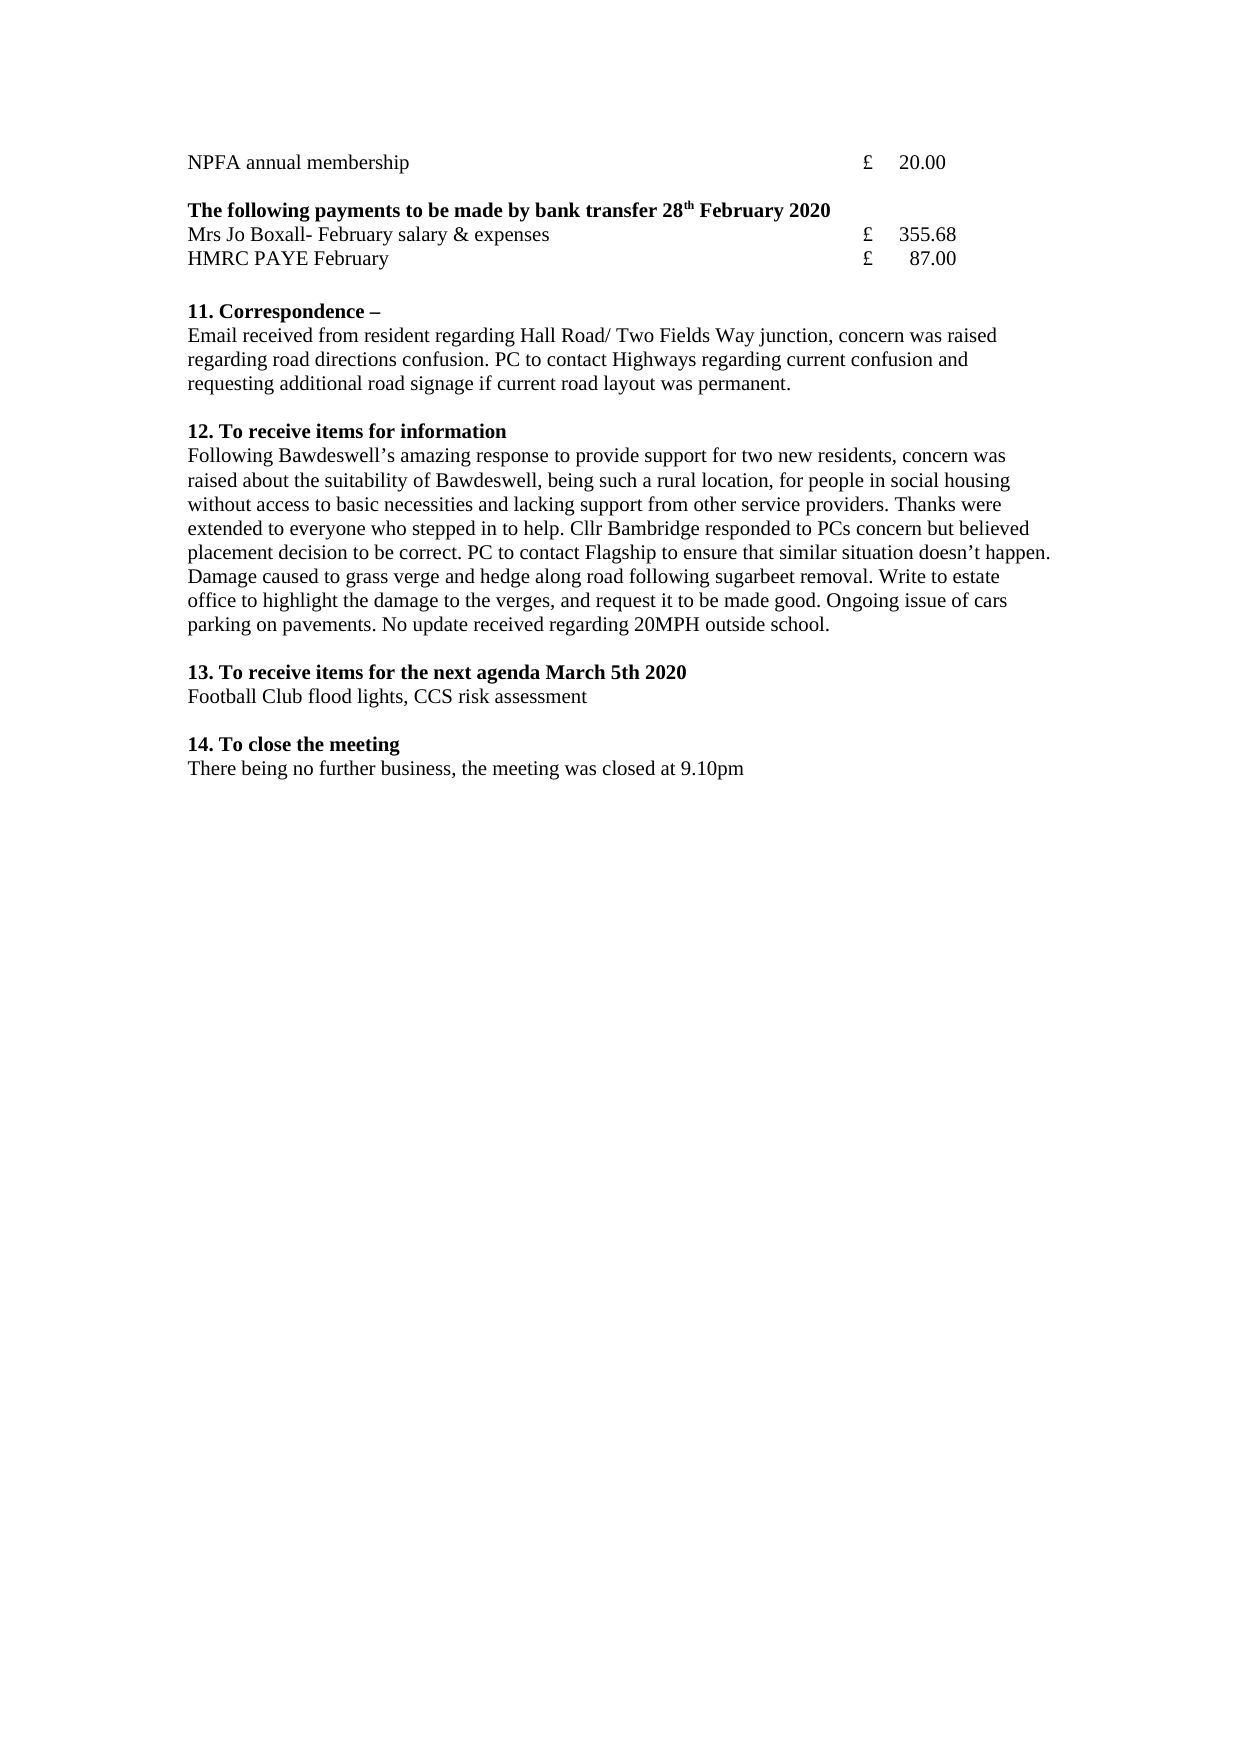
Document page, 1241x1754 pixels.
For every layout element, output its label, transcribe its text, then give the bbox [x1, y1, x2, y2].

text 14. To close the meeting [187, 732, 1053, 756]
text There being no further business, the meeting was closed at 9.10pm [187, 756, 1053, 780]
text Following Bawdeswell’s amazing response to provide support for two new residents, concern was raised about the suitability of Bawdeswell, being such a rural location, for people in social housing without access to basic necessities and lacking support from other service providers. Thanks were extended to everyone who stepped in to help. Cllr Bambridge responded to PCs concern but believed placement decision to be correct. PC to contact Flagship to ensure that similar situation doesn’t happen. Damage caused to grass verge and hedge along road following sugarbeet removal. Write to estate office to highlight the damage to the verges, and request it to be made good. Ongoing issue of cars parking on pavements. No update received regarding 20MPH outside school. [187, 443, 1053, 636]
text Football Club flood lights, CCS risk assessment [187, 684, 1053, 708]
text 11. Correspondence – [187, 299, 1053, 323]
text The following payments to be made by bank transfer 28th February 2020 [187, 198, 1053, 222]
text Mrs Jo Boxall- February salary & expenses £ 355.68 [187, 222, 1053, 246]
text 13. To receive items for the next agenda March 5th 2020 [187, 660, 1053, 684]
text HMRC PAYE February £ 87.00 [187, 246, 1053, 270]
text 12. To receive items for information [187, 419, 1053, 443]
text NPFA annual membership £ 20.00 [187, 150, 1053, 174]
text Email received from resident regarding Hall Road/ Two Fields Way junction, concern was raised regarding road directions confusion. PC to contact Highways regarding current confusion and requesting additional road signage if current road layout was permanent. [187, 323, 1053, 395]
